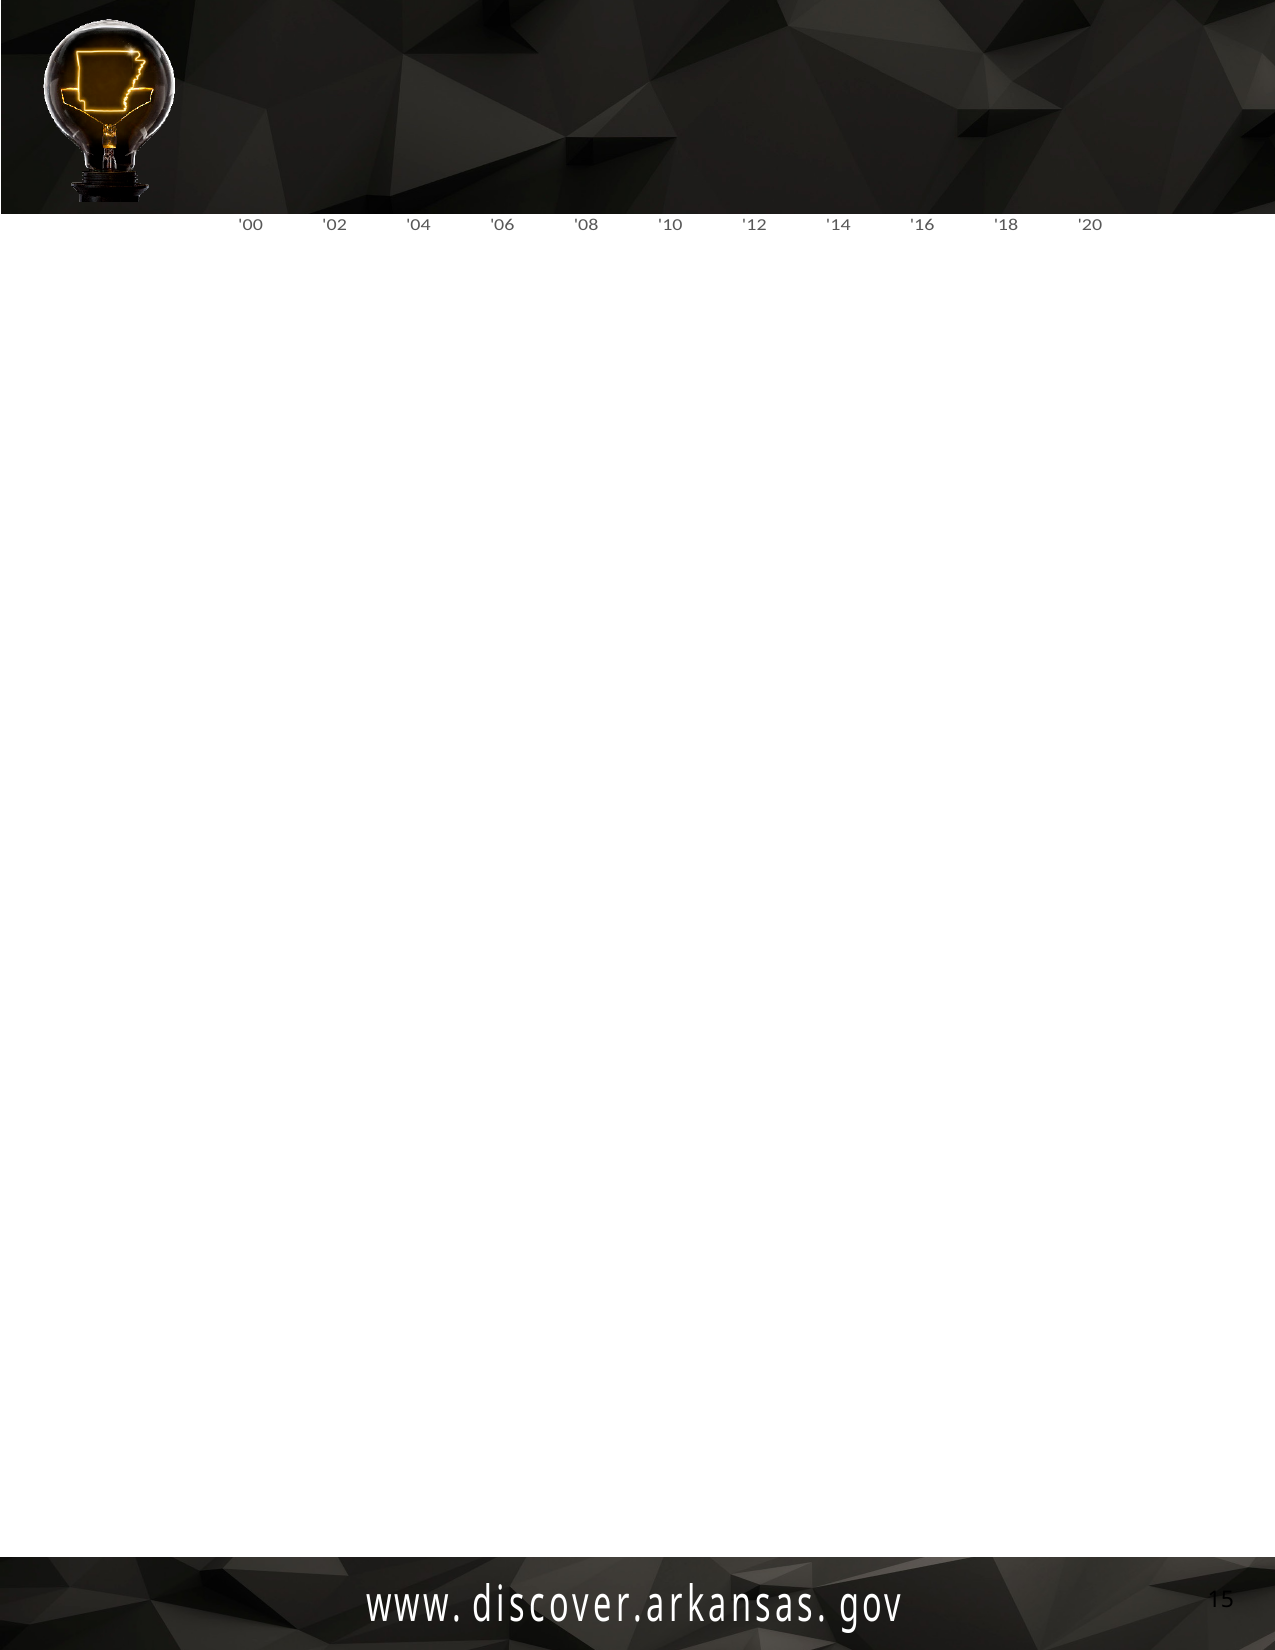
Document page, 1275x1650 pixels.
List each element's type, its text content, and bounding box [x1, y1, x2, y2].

text '00 '02 '04 '06 '08 '10 '12 '14 '16 '18 '20 [238, 214, 1214, 235]
picture [1, 0, 1275, 214]
picture [0, 1557, 1275, 1650]
